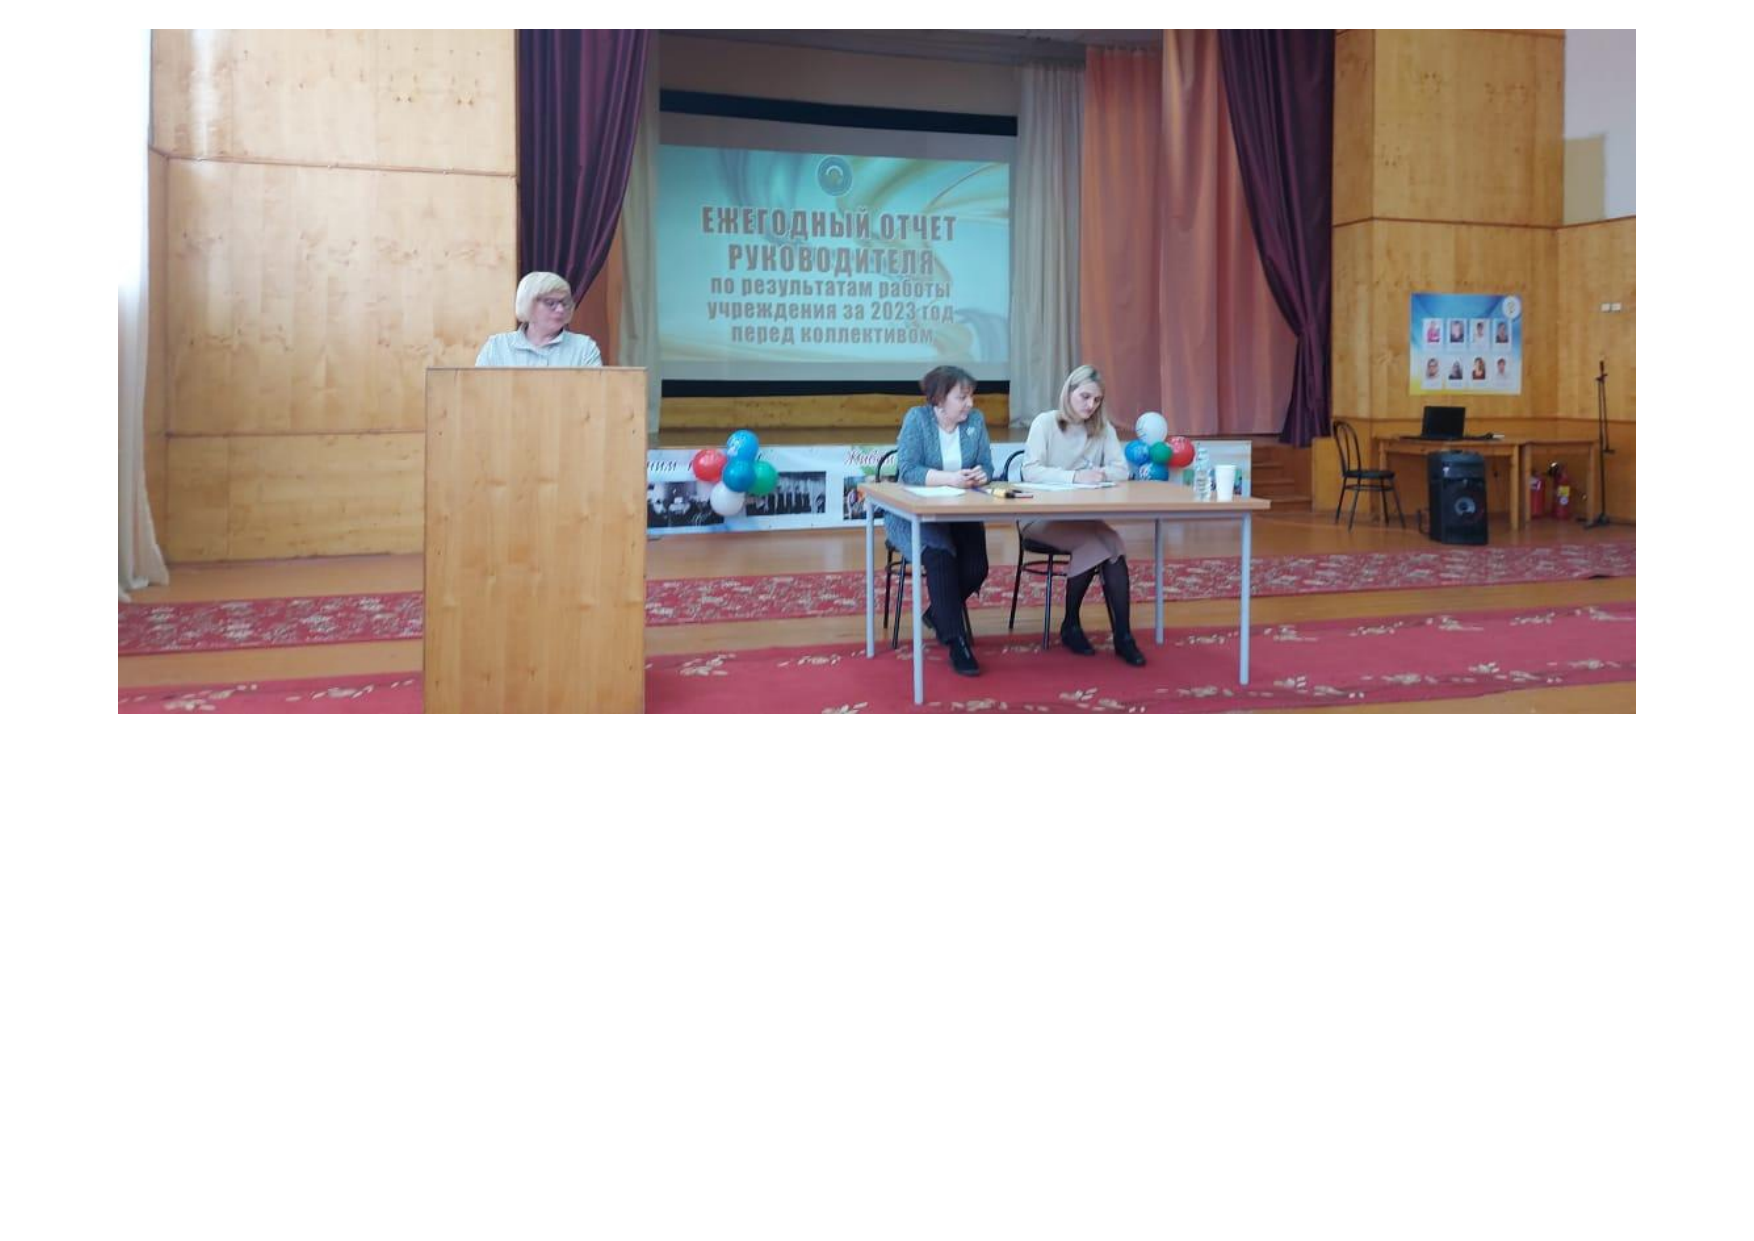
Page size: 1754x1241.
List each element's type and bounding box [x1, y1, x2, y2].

picture [118, 29, 1636, 714]
